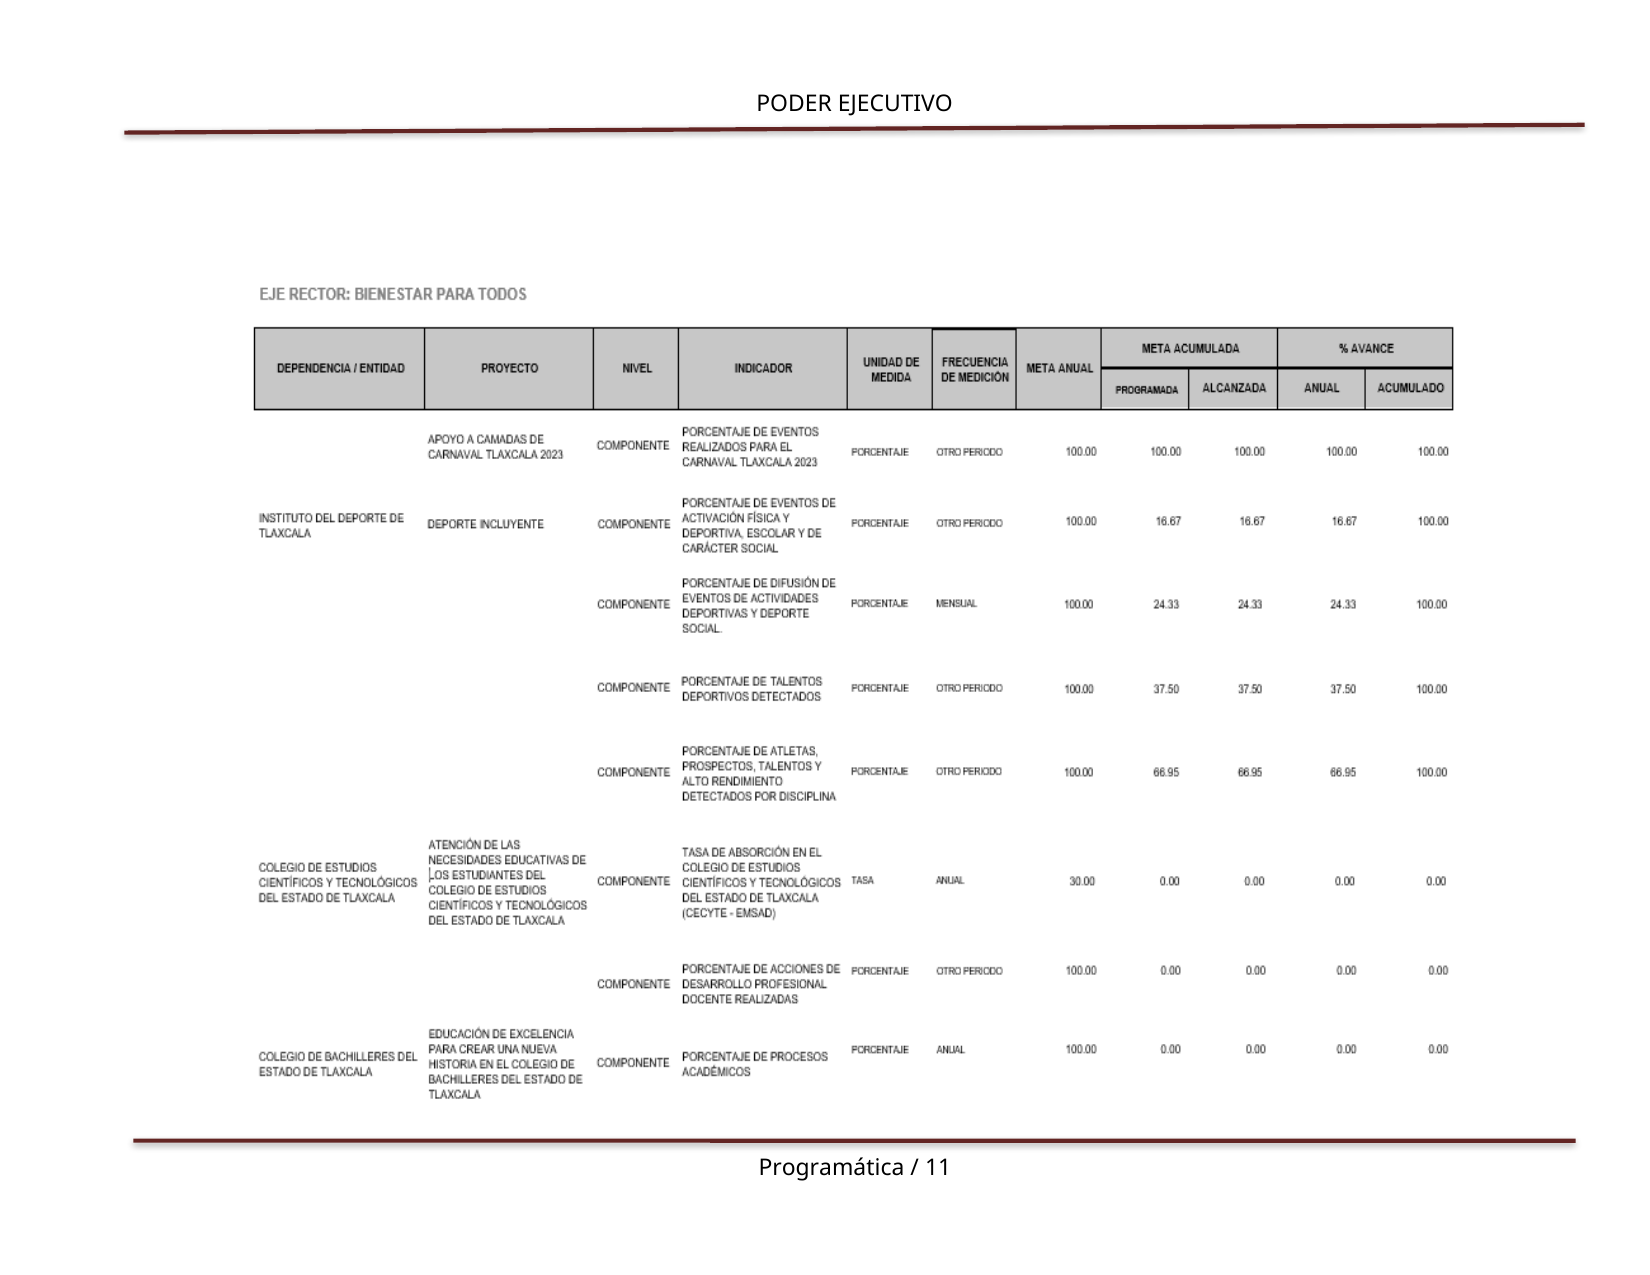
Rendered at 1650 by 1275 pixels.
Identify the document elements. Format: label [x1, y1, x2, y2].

picture [248, 267, 1461, 1127]
